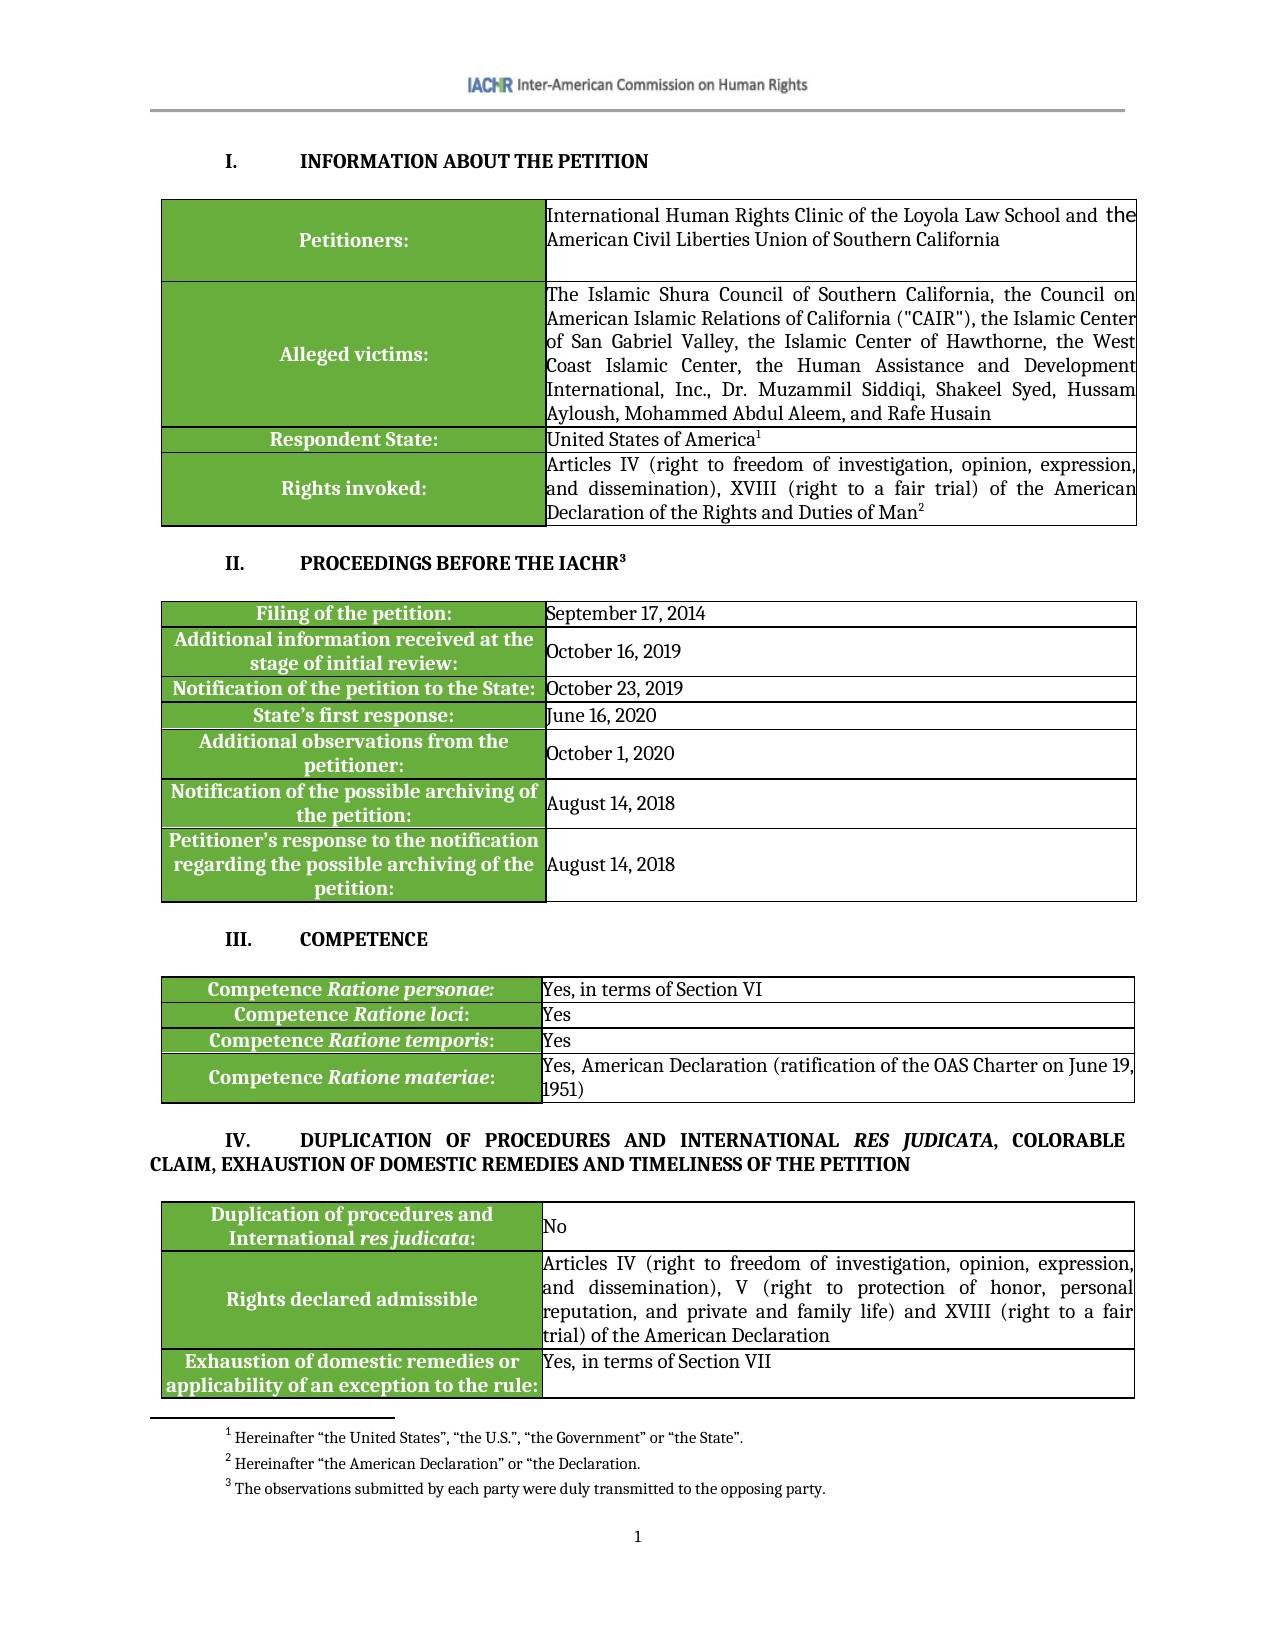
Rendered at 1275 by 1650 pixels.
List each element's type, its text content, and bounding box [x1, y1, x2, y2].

table_cell Competence Ratione loci: [162, 1003, 541, 1027]
table_cell Notification of the possible archiving of the petition: [162, 780, 545, 827]
text IV. DUPLICATION OF PROCEDURES AND INTERNATIONAL RES JUDICATA, COLORABLE CLAIM, EXHAUSTION OF DOMESTIC REMEDIES AND TIMELINESS OF THE PETITION [150, 1128, 1125, 1176]
table_cell October 1, 2020 [547, 730, 1136, 778]
table_cell Yes, American Declaration (ratification of the OAS Charter on June 19, 1951) [543, 1054, 1134, 1102]
table_header Filing of the petition: [162, 602, 545, 626]
table_cell : [162, 282, 545, 426]
table_cell Articles IV (right to freedom of investigation, opinion, expression, and dissemination), XVIII (right to a fair trial) of the American Declaration of the Rights and Duties of Man [547, 453, 1136, 525]
table_cell October 16, 2019 [547, 628, 1136, 676]
table_header Petitioners: [162, 200, 545, 281]
table_cell October 23, 2019 [547, 677, 1136, 701]
table_header International Human Rights Clinic of the Loyola Law School and the American Civil Liberties Union of Southern California [547, 200, 1136, 281]
table_cell United States of America [547, 428, 1136, 452]
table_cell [543, 1350, 1134, 1397]
table_cell Yes [543, 1003, 1134, 1027]
table_cell August 14, 2018 [547, 829, 1136, 901]
text III. COMPETENCE [150, 927, 1125, 951]
table_cell Respondent State: [162, 428, 545, 452]
text I. INFORMATION ABOUT THE PETITION [150, 150, 1125, 174]
table_cell Articles IV (right to freedom of investigation, opinion, expression, and dissemination), V (right to protection of honor, personal reputation, and private and family life) and XVIII (right to a fair trial) of the American Declaration [543, 1252, 1134, 1348]
table_cell Competence Ratione materiae: [162, 1054, 541, 1102]
table_header Duplication of procedures and International res judicata: [162, 1203, 542, 1250]
text II. PROCEEDINGS BEFORE THE IACHR [150, 552, 1125, 576]
table_cell Additional information received at the stage of initial review: [162, 628, 545, 676]
table_cell June 16, 2020 [547, 703, 1136, 728]
table_cell The Islamic Shura Council of Southern California, the Council on American Islamic Relations of California ("CAIR"), the Islamic Center of San Gabriel Valley, the Islamic Center of Hawthorne, the West Coast Islamic Center, the Human Assistance and Development International, Inc., Dr. Muzammil Siddiqi, Shakeel Syed, Hussam Ayloush, Mohammed Abdul Aleem, and Rafe Husain [547, 282, 1136, 426]
table_cell Additional observations from the petitioner: [162, 730, 545, 778]
table_cell August 14, 2018 [547, 780, 1136, 827]
table_cell Notification of the petition to the State: [162, 677, 545, 701]
table_header No [543, 1203, 1134, 1250]
table_cell Exhaustion of domestic remedies or applicability of an exception to the rule: [162, 1350, 542, 1397]
table_header September 17, 2014 [547, 602, 1136, 626]
table_header Competence Ratione personae: [162, 978, 541, 1001]
table_cell State’s first response: [162, 703, 545, 728]
table_cell Petitioner’s response to the notification regarding the possible archiving of the petition: [162, 829, 545, 901]
table_cell Rights declared admissible [162, 1252, 542, 1348]
table_cell Competence Ratione temporis: [162, 1029, 541, 1052]
table_header Yes, in terms of Section VI [543, 978, 1134, 1001]
table_cell Rights invoked: [162, 453, 545, 525]
picture [456, 75, 819, 95]
table_cell Yes [543, 1029, 1134, 1052]
